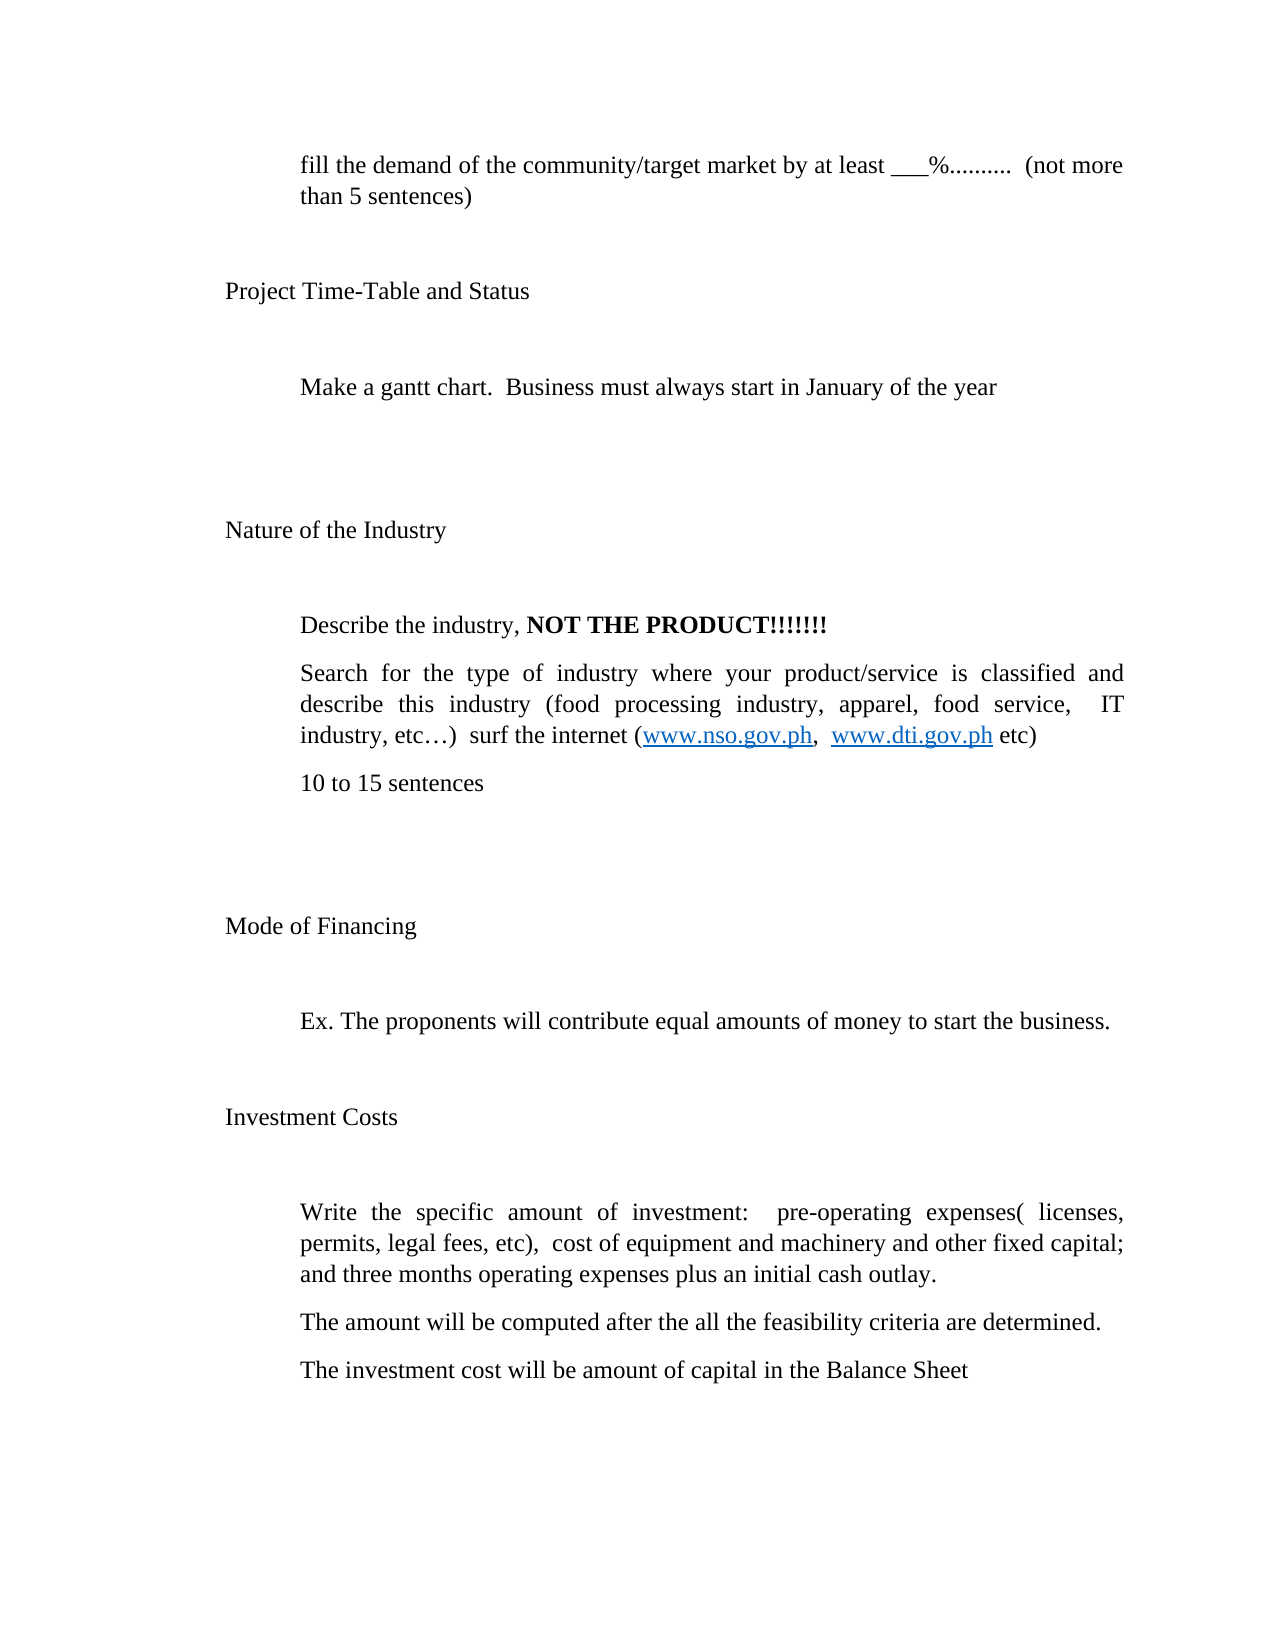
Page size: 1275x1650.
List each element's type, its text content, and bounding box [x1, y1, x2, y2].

text 10 to 15 sentences [300, 768, 1125, 797]
text The investment cost will be amount of capital in the Balance Sheet [300, 1355, 1125, 1383]
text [300, 150, 1125, 210]
text Project Time-Table and Status [150, 276, 1125, 305]
text Write the specific amount of investment: pre-operating expenses( licenses, permits, legal fees, etc), cost of equipment and machinery and other fixed capital; and three months operating expenses plus an initial cash outlay. [300, 1197, 1125, 1288]
text Ex. The proponents will contribute equal amounts of money to start the business. [150, 1006, 1125, 1035]
text Search for the type of industry where your product/service is classified and describe this industry (food processing industry, apparel, food service, IT industry, etc…) surf the internet (www.nso.gov.ph, www.dti.gov.ph etc) [300, 658, 1125, 749]
text The amount will be computed after the all the feasibility criteria are determined. [300, 1307, 1125, 1336]
text Mode of Financing [150, 911, 1125, 940]
text Make a gantt chart. Business must always start in January of the year [150, 372, 1125, 401]
text Describe the industry, NOT THE PRODUCT!!!!!!! [150, 610, 1125, 639]
text Nature of the Industry [150, 515, 1125, 544]
text Investment Costs [150, 1102, 1125, 1131]
